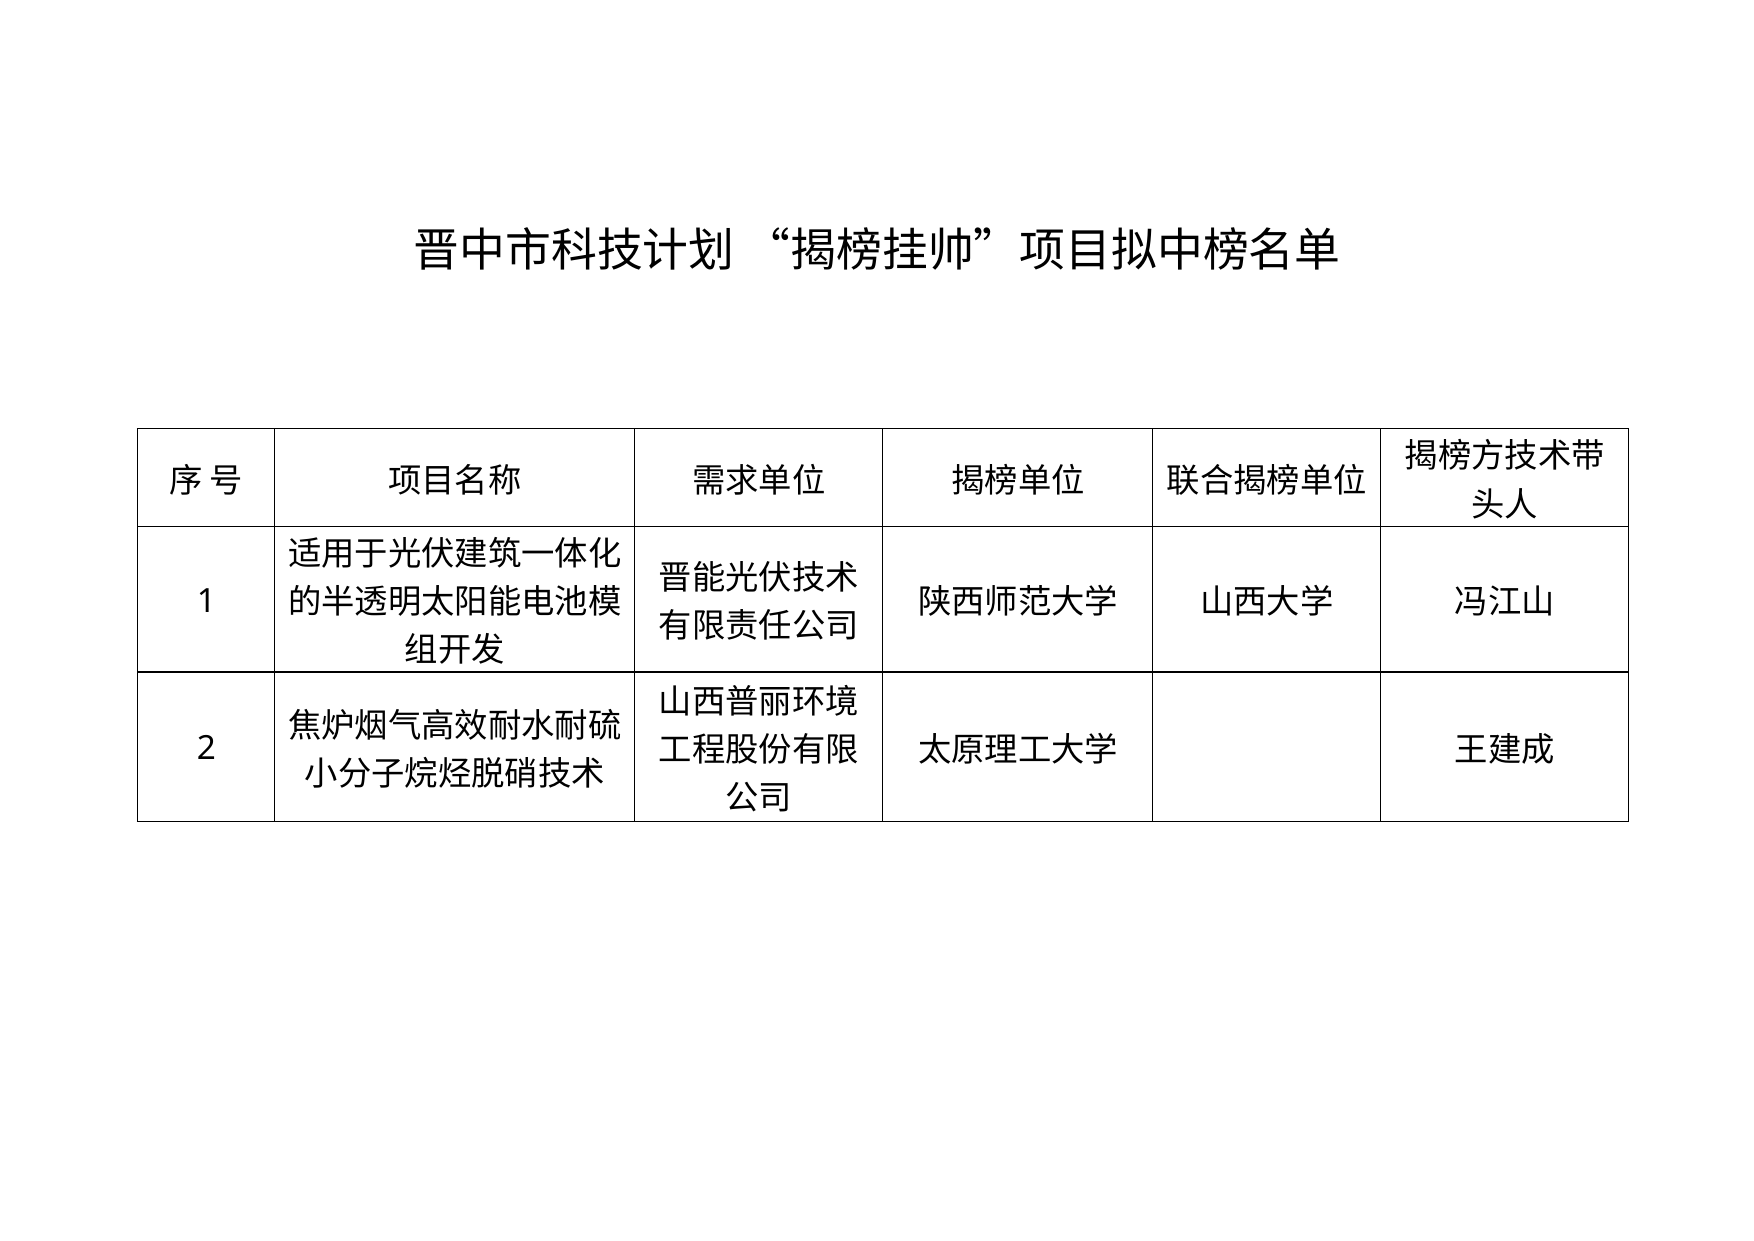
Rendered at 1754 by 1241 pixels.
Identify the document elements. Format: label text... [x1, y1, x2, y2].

table_cell 2 [138, 673, 274, 821]
table_cell 山西普丽环境工程股份有限公司 [635, 673, 882, 821]
table_header 需求单位 [635, 429, 882, 526]
table_header 序 号 [138, 429, 274, 526]
table_cell 王建成 [1381, 673, 1628, 821]
table_cell 焦炉烟气高效耐水耐硫小分子烷烃脱硝技术 [275, 673, 634, 821]
table_header 项目名称 [275, 429, 634, 526]
table_header 揭榜单位 [883, 429, 1152, 526]
table_cell 晋能光伏技术有限责任公司 [635, 527, 882, 671]
text 晋中市科技计划 “揭榜挂帅”项目拟中榜名单 [150, 198, 1604, 295]
table_header 揭榜方技术带头人 [1381, 429, 1628, 526]
table_cell 1 [138, 527, 274, 671]
table_cell 太原理工大学 [883, 673, 1152, 821]
table_cell 山西大学 [1153, 527, 1380, 671]
table_header 联合揭榜单位 [1153, 429, 1380, 526]
table_cell 冯江山 [1381, 527, 1628, 671]
table_cell [1153, 673, 1380, 821]
table_cell 陕西师范大学 [883, 527, 1152, 671]
table_cell 适用于光伏建筑一体化的半透明太阳能电池模组开发 [275, 527, 634, 671]
